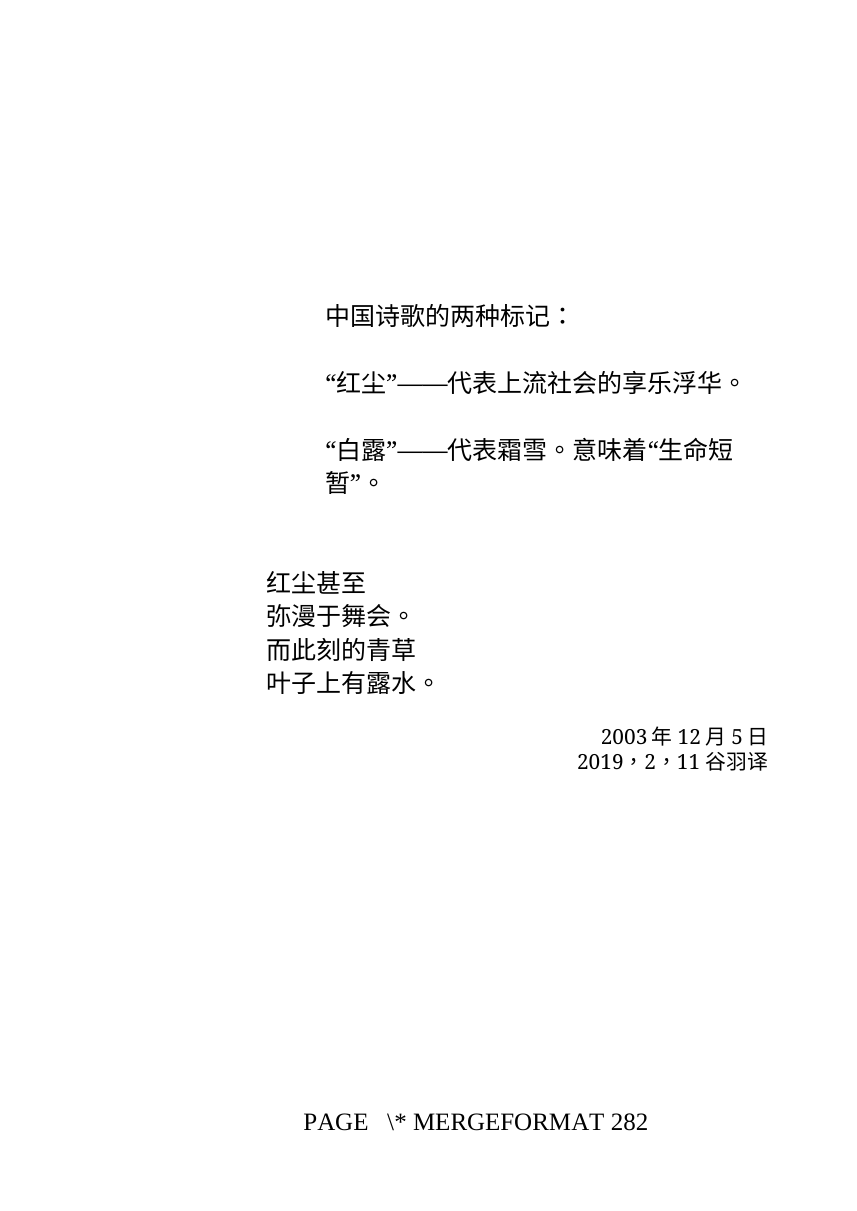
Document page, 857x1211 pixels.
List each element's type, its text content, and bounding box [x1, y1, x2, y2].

text 红尘甚至 [266, 566, 768, 599]
text “白露”——代表霜雪。意味着“生命短暂”。 [325, 432, 768, 499]
text 而此刻的青草 [266, 632, 768, 666]
text 叶子上有露水。 [266, 666, 768, 699]
text 中国诗歌的两种标记： [325, 299, 768, 332]
text 2003年 12月 5日 [266, 724, 768, 749]
text 弥漫于舞会。 [266, 599, 768, 632]
text “红尘”——代表上流社会的享乐浮华。 [325, 366, 768, 399]
text 2019，2，11 谷羽译 [266, 749, 768, 774]
